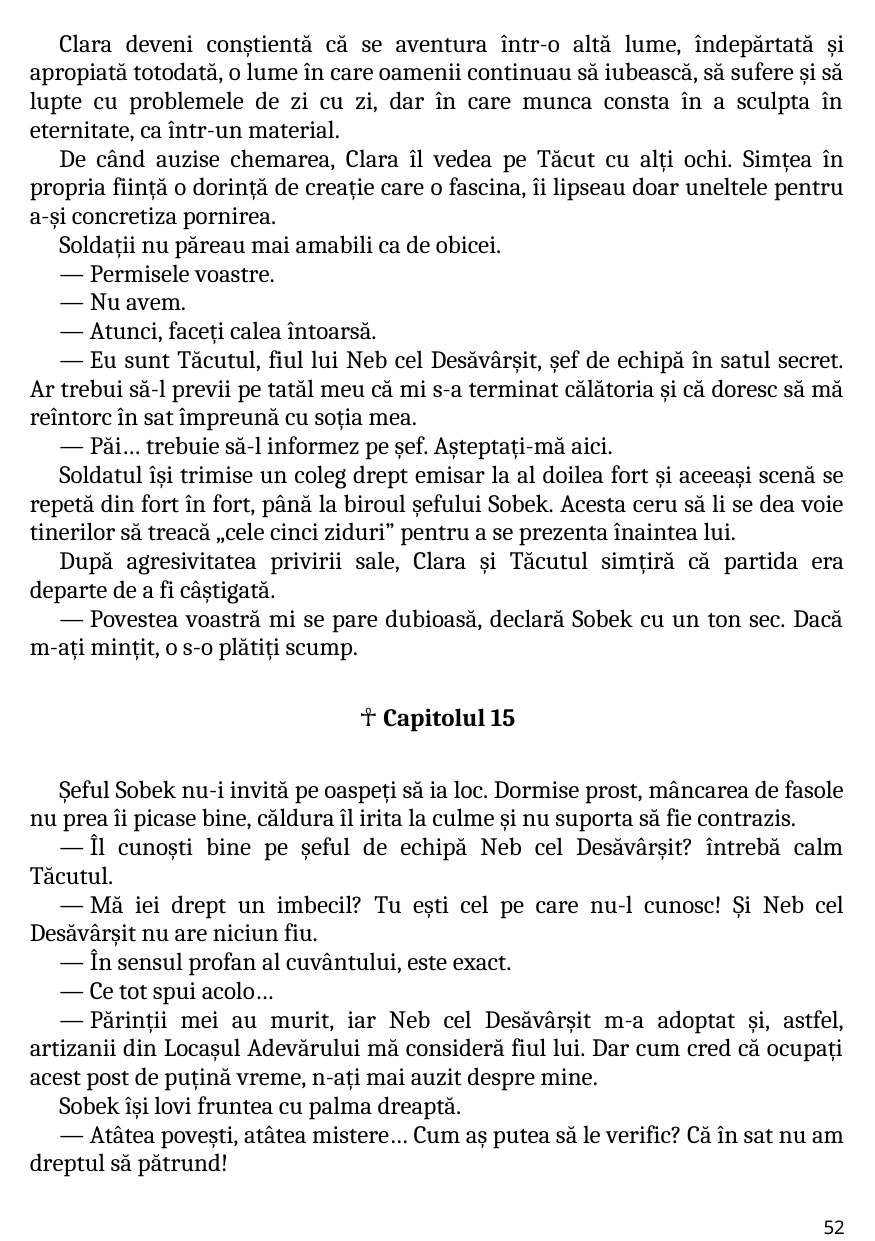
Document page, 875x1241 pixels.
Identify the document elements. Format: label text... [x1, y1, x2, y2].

text — În sensul profan al cuvântului, este exact. [29, 948, 844, 977]
text — Nu avem. [29, 288, 844, 317]
text — Îl cunoști bine pe șeful de echipă Neb cel Desăvârșit? întrebă calm Tăcutul. [29, 833, 844, 891]
text — Părinții mei au murit, iar Neb cel Desăvârșit m-a adoptat și, astfel, artizanii din Locașul Adevărului mă consideră fiul lui. Dar cum cred că ocupați acest post de puțină vreme, n-ați mai auzit despre mine. [29, 1006, 844, 1092]
subtitle ☥ Capitolul 15 [29, 699, 844, 733]
text — Mă iei drept un imbecil? Tu ești cel pe care nu-l cunosc! Și Neb cel Desăvârșit nu are niciun fiu. [29, 891, 844, 948]
text Soldatul își trimise un coleg drept emisar la al doilea fort și aceeași scenă se repetă din fort în fort, până la biroul șefului Sobek. Acesta ceru să li se dea voie tinerilor să treacă „cele cinci ziduri” pentru a se prezenta înaintea lui. [29, 461, 844, 547]
text Soldații nu păreau mai amabili ca de obicei. [29, 231, 844, 259]
text — Păi… trebuie să-l informez pe șef. Așteptați-mă aici. [29, 432, 844, 461]
text După agresivitatea privirii sale, Clara și Tăcutul simțiră că partida era departe de a fi câștigată. [29, 547, 844, 604]
text — Permisele voastre. [29, 259, 844, 288]
text — Ce tot spui acolo… [29, 977, 844, 1006]
text De când auzise chemarea, Clara îl vedea pe Tăcut cu alți ochi. Simțea în propria ființă o dorință de creație care o fascina, îi lipseau doar uneltele pentru a-și concretiza pornirea. [29, 144, 844, 231]
text — Atunci, faceți calea întoarsă. [29, 317, 844, 346]
text Sobek își lovi fruntea cu palma dreaptă. [29, 1092, 844, 1121]
text — Atâtea povești, atâtea mistere… Cum aș putea să le verific? Că în sat nu am dreptul să pătrund! [29, 1121, 844, 1178]
text Șeful Sobek nu-i invită pe oaspeți să ia loc. Dormise prost, mâncarea de fasole nu prea îi picase bine, căldura îl irita la culme și nu suporta să fie contrazis. [29, 776, 844, 833]
text — Povestea voastră mi se pare dubioasă, declară Sobek cu un ton sec. Dacă m-ați mințit, o s-o plătiți scump. [29, 604, 844, 662]
text — Eu sunt Tăcutul, fiul lui Neb cel Desăvârșit, șef de echipă în satul secret. Ar trebui să-l previi pe tatăl meu că mi s-a terminat călătoria și că doresc să mă reîntorc în sat împreună cu soția mea. [29, 346, 844, 432]
text Clara deveni conștientă că se aventura într-o altă lume, îndepărtată și apropiată totodată, o lume în care oamenii continuau să iubească, să sufere și să lupte cu problemele de zi cu zi, dar în care munca consta în a sculpta în eternitate, ca într-un material. [29, 29, 844, 144]
